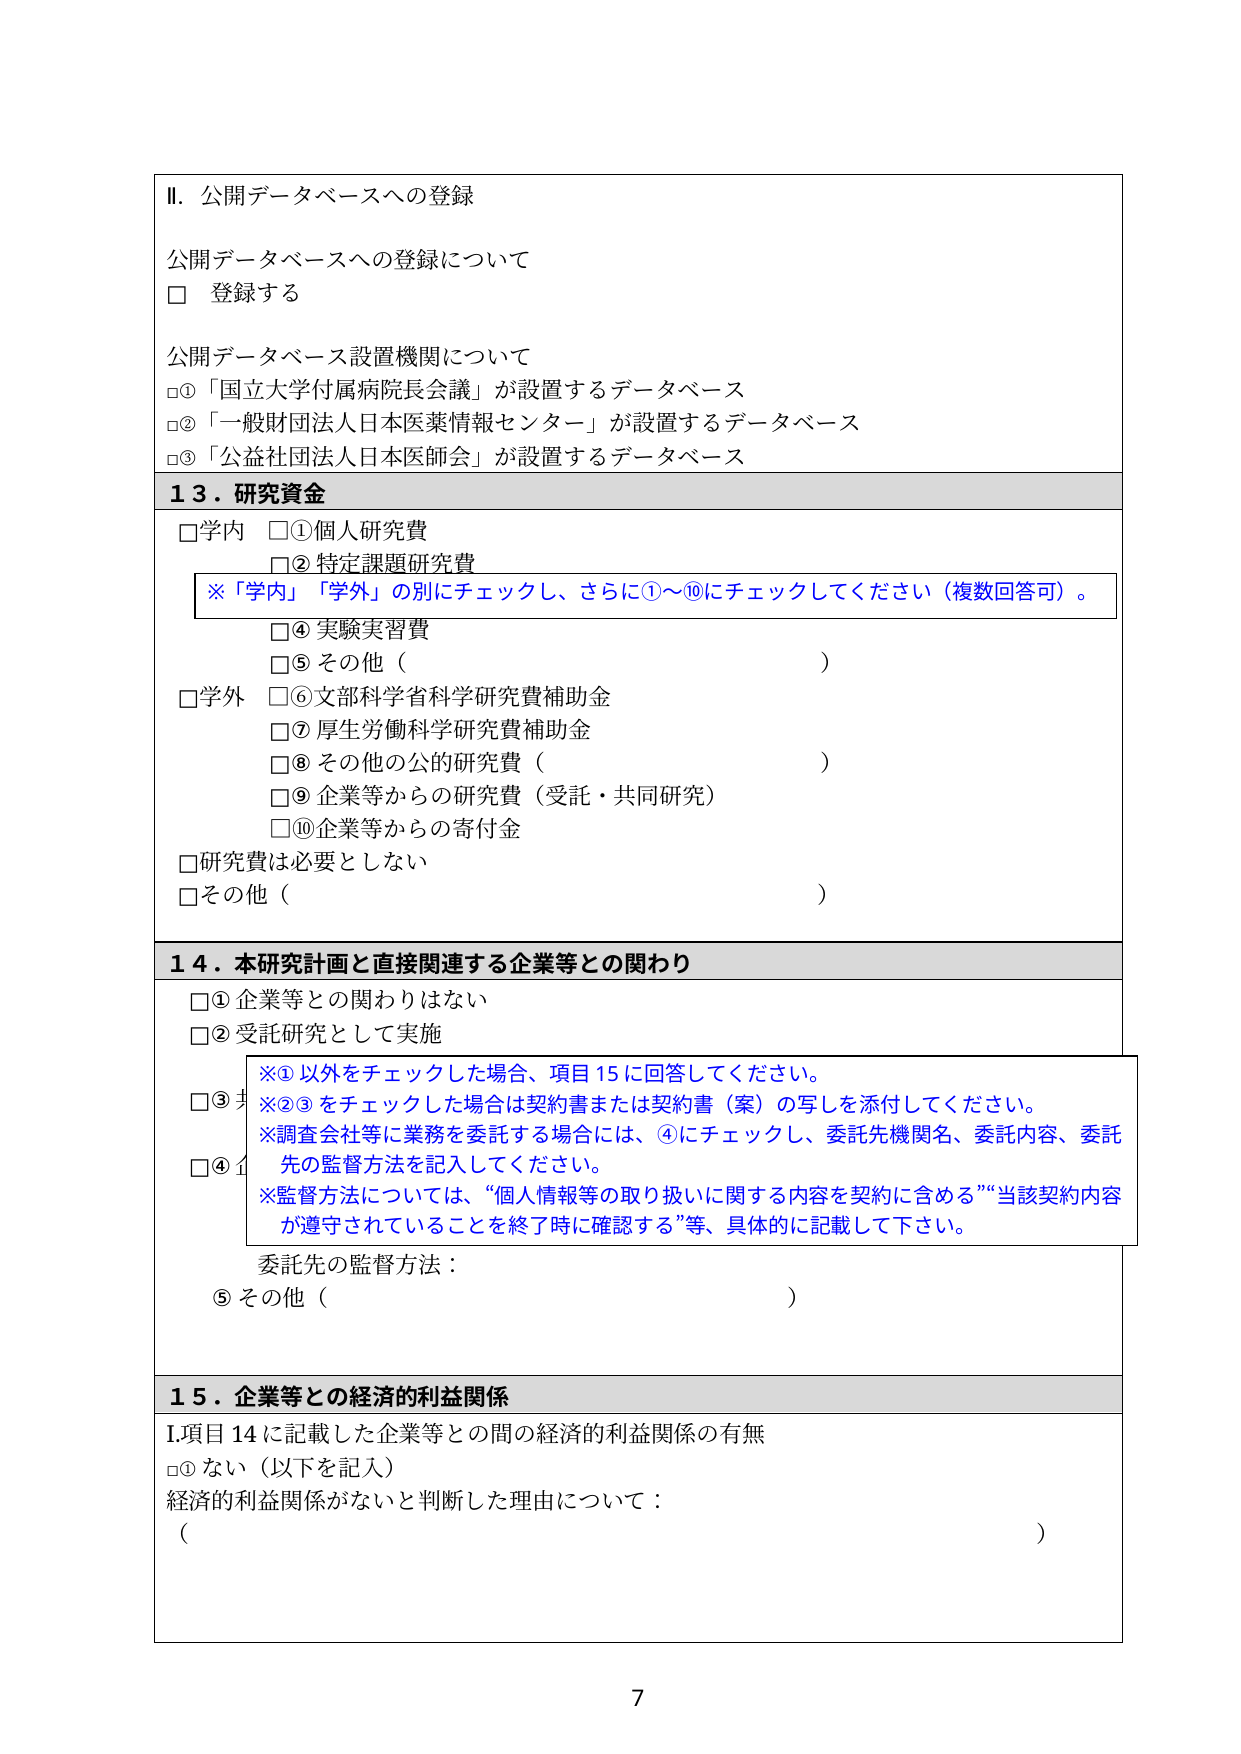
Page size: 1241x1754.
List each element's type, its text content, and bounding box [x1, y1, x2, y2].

table_cell １４．本研究計画と直接関連する企業等との関わり [155, 943, 1122, 979]
table_cell １５．企業等との経済的利益関係 [155, 1376, 1122, 1412]
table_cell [155, 175, 1122, 472]
table_cell １３．研究資金 [155, 473, 1122, 509]
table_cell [155, 1414, 1122, 1642]
table_cell □①企業等との関わりはない □②受託研究として実施 委託元機関名 ： □③共同研究として実施 共同研究先機関名： □④企業等に業務委託を行う 委託先機関名 ： 委託内容 ： 委託先の監督方法： ⑤その他（ ） [155, 980, 1122, 1375]
table_cell □学内 □①個人研究費 □②特定課題研究費 □③一般研究費 □④実験実習費 □⑤その他（ ） □学外 □⑥文部科学省科学研究費補助金 □⑦厚生労働科学研究費補助金 □⑧その他の公的研究費（ ） □⑨企業等からの研究費（受託・共同研究） □⑩企業等からの寄付金 □研究費は必要としない □その他（ ） [155, 510, 1122, 941]
